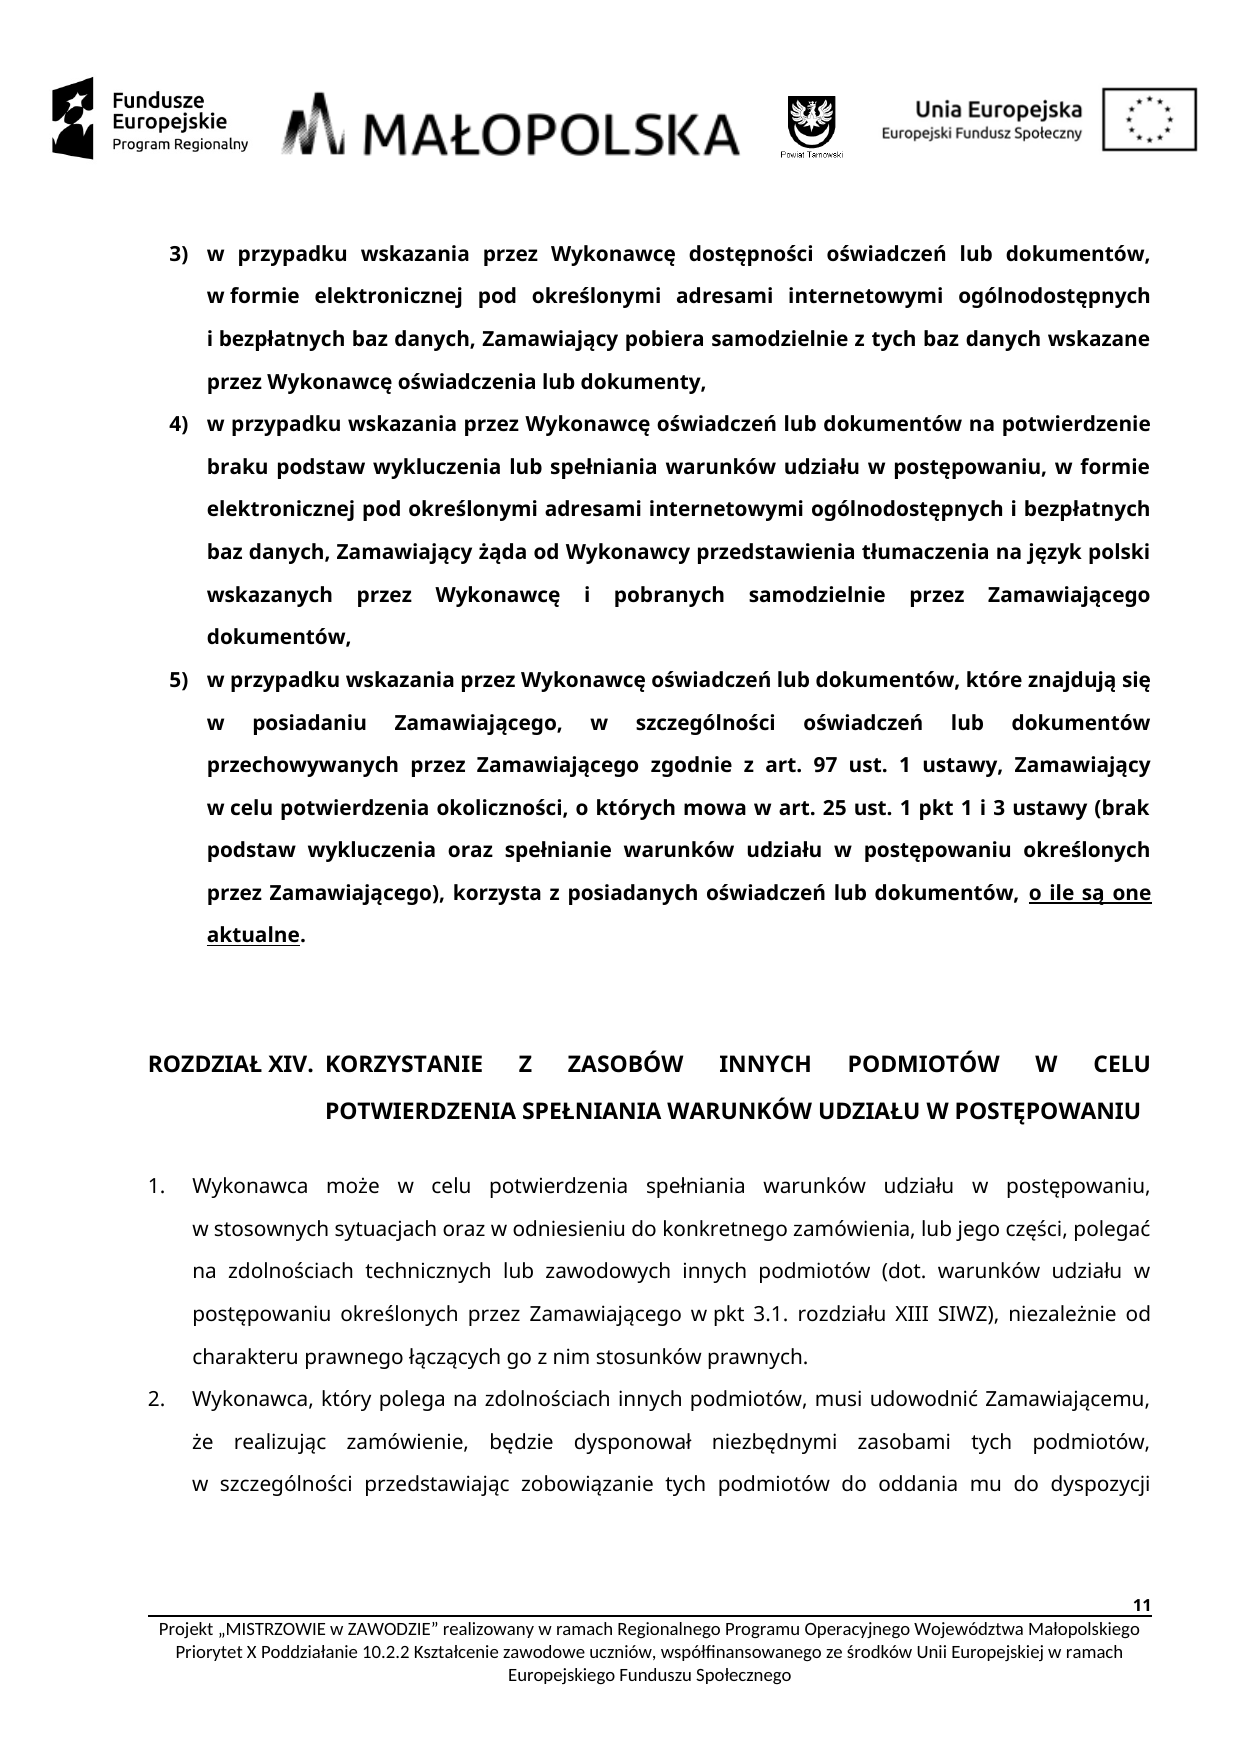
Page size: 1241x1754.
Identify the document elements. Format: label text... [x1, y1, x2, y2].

text ROZDZIAŁ XIV. KORZYSTANIE Z ZASOBÓW INNYCH PODMIOTÓW W CELU POTWIERDZENIA SPEŁNIANIA WARUNKÓW UDZIAŁU W POSTĘPOWANIU [148, 1048, 1152, 1127]
picture [48, 71, 254, 170]
list Wykonawca może w celu potwierdzenia spełniania warunków udziału w postępowaniu, w stosownych sytuacjach oraz w odniesieniu do konkretnego zamówienia, lub jego części, polegać na zdolnościach technicznych lub zawodowych innych podmiotów (dot. warunków udziału w postępowaniu określonych przez Zamawiającego w pkt 3.1. rozdziału XIII SIWZ), niezależnie od charakteru prawnego łączących go z nim stosunków prawnych. [148, 1171, 1152, 1370]
list w przypadku wskazania przez Wykonawcę oświadczeń lub dokumentów, które znajdują się w posiadaniu Zamawiającego, w szczególności oświadczeń lub dokumentów przechowywanych przez Zamawiającego zgodnie z art. 97 ust. 1 ustawy, Zamawiający w celu potwierdzenia okoliczności, o których mowa w art. 25 ust. 1 pkt 1 i 3 ustawy (brak podstaw wykluczenia oraz spełnianie warunków udziału w postępowaniu określonych przez Zamawiającego), korzysta z posiadanych oświadczeń lub dokumentów, o ile są one aktualne. [169, 665, 1152, 949]
picture [878, 83, 1203, 162]
list w przypadku wskazania przez Wykonawcę dostępności oświadczeń lub dokumentów, w formie elektronicznej pod określonymi adresami internetowymi ogólnodostępnych i bezpłatnych baz danych, Zamawiający pobiera samodzielnie z tych baz danych wskazane przez Wykonawcę oświadczenia lub dokumenty, [169, 239, 1152, 395]
picture [776, 93, 845, 161]
picture [274, 81, 750, 161]
list w przypadku wskazania przez Wykonawcę oświadczeń lub dokumentów na potwierdzenie braku podstaw wykluczenia lub spełniania warunków udziału w postępowaniu, w formie elektronicznej pod określonymi adresami internetowymi ogólnodostępnych i bezpłatnych baz danych, Zamawiający żąda od Wykonawcy przedstawienia tłumaczenia na język polski wskazanych przez Wykonawcę i pobranych samodzielnie przez Zamawiającego dokumentów, [169, 409, 1152, 651]
